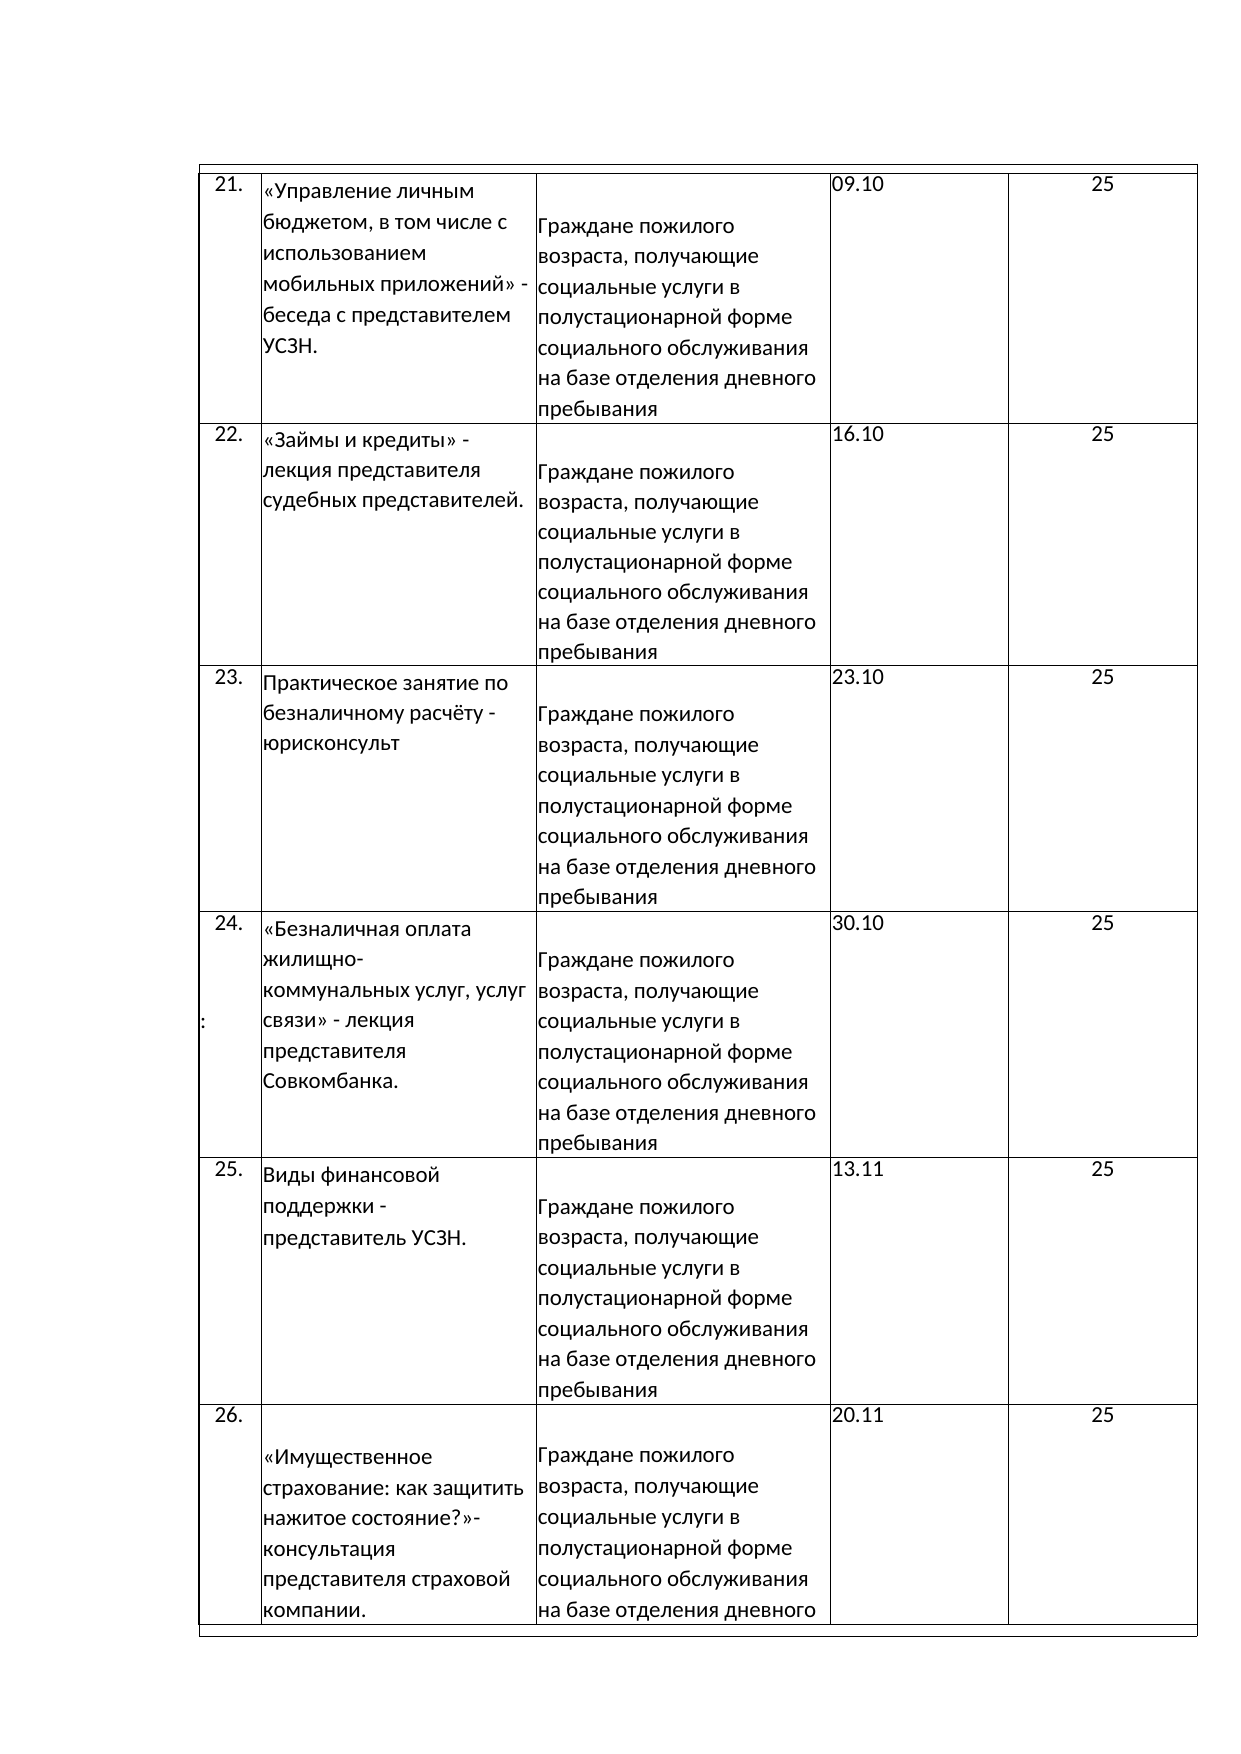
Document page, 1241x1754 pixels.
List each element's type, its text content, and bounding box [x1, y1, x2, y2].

table_cell «Безналичная оплата жилищно- коммунальных услуг, услуг связи» - лекция представителя Совкомбанка. [262, 912, 536, 1157]
table_cell 20.11 [831, 1405, 1008, 1623]
table_header 21. [200, 174, 261, 422]
table_header 09.10 [831, 174, 1008, 422]
table_cell 30.10 [831, 912, 1008, 1157]
table_cell Граждане пожилого возраста, получающие социальные услуги в полустационарной форме социального обслуживания на базе отделения дневного пребывания [537, 666, 830, 911]
table_cell Граждане пожилого возраста, получающие социальные услуги в полустационарной форме социального обслуживания на базе отделения дневного пребывания [537, 1158, 830, 1403]
table_cell 13.11 [831, 1158, 1008, 1403]
table_cell 25 [1009, 1158, 1197, 1403]
table_cell 25 [1009, 666, 1197, 911]
table_cell «Имущественное страхование: как защитить нажитое состояние?»- консультация представителя страховой компании. [262, 1405, 536, 1623]
table_cell 23.10 [831, 666, 1008, 911]
table_cell 23. [200, 666, 261, 911]
table_cell Граждане пожилого возраста, получающие социальные услуги в полустационарной форме социального обслуживания на базе отделения дневного [537, 1405, 830, 1623]
table_cell «Займы и кредиты» - лекция представителя судебных представителей. [262, 424, 536, 665]
table_cell Виды финансовой поддержки - представитель УСЗН. [262, 1158, 536, 1403]
table_header Граждане пожилого возраста, получающие социальные услуги в полустационарной форме социального обслуживания на базе отделения дневного пребывания [537, 174, 830, 422]
table_cell 24. : [200, 912, 261, 1157]
table_cell Граждане пожилого возраста, получающие социальные услуги в полустационарной форме социального обслуживания на базе отделения дневного пребывания [537, 912, 830, 1157]
table_cell 26. [200, 1405, 261, 1623]
table_cell 25 [1009, 1405, 1197, 1623]
table_cell 25 [1009, 912, 1197, 1157]
table_cell Граждане пожилого возраста, получающие социальные услуги в полустационарной форме социального обслуживания на базе отделения дневного пребывания [537, 424, 830, 665]
table_header «Управление личным бюджетом, в том числе с использованием мобильных приложений» - беседа с представителем УСЗН. [262, 174, 536, 422]
table_cell Практическое занятие по безналичному расчёту - юрисконсульт [262, 666, 536, 911]
table_cell 22. [200, 424, 261, 665]
table_cell 25. [200, 1158, 261, 1403]
table_cell 16.10 [831, 424, 1008, 665]
table_cell 25 [1009, 424, 1197, 665]
table_header 25 [1009, 174, 1197, 422]
